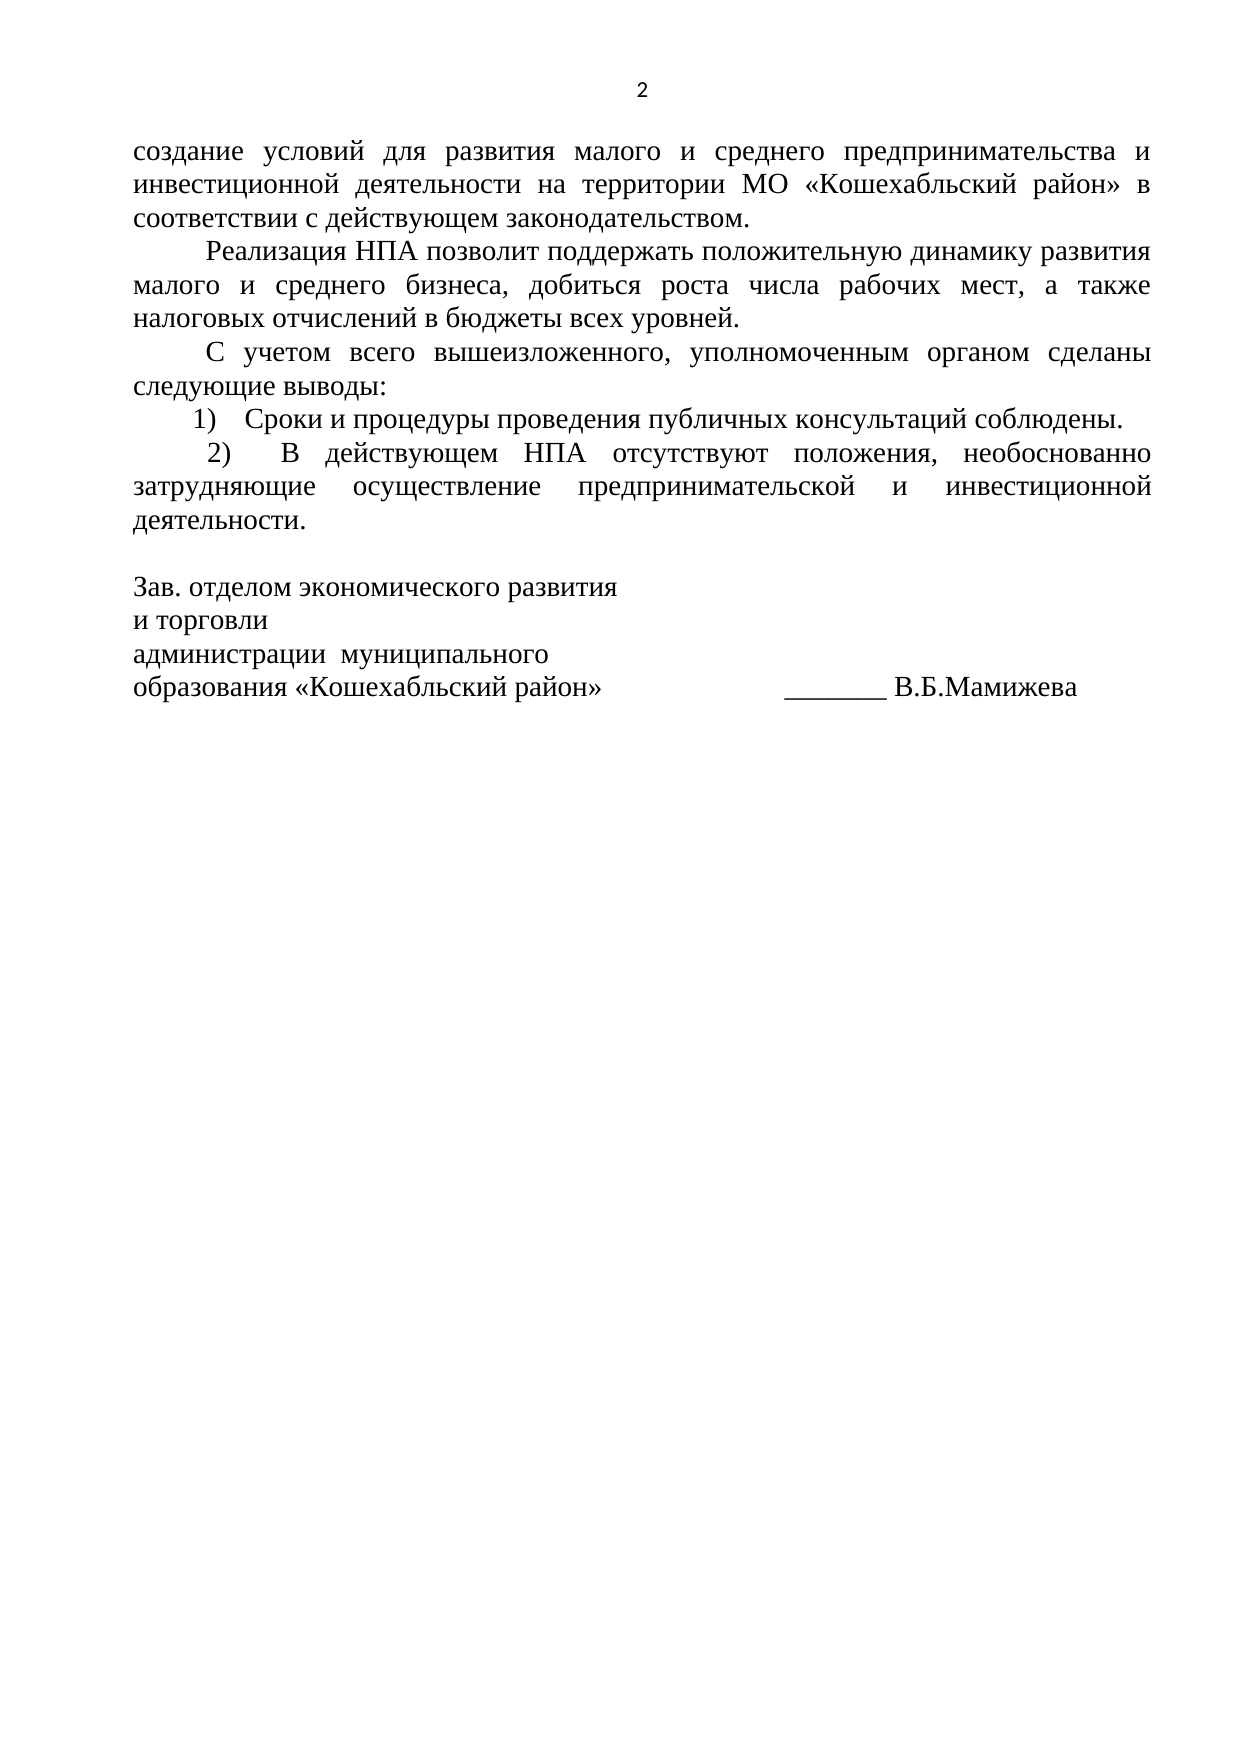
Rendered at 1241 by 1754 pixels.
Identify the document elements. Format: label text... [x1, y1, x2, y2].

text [133, 133, 1152, 233]
text образования «Кошехабльский район» _______ В.Б.Мамижева [133, 669, 1152, 703]
text и торговли [133, 602, 1152, 636]
text администрации муниципального [133, 636, 1152, 669]
text Реализация НПА позволит поддержать положительную динамику развития малого и среднего бизнеса, добиться роста числа рабочих мест, а также налоговых отчислений в бюджеты всех уровней. [133, 233, 1152, 334]
list В действующем НПА отсутствуют положения, необоснованно затрудняющие осуществление предпринимательской и инвестиционной деятельности. [133, 435, 1152, 535]
list Сроки и процедуры проведения публичных консультаций соблюдены. [192, 401, 1152, 435]
text Зав. отделом экономического развития [133, 569, 1152, 602]
text С учетом всего вышеизложенного, уполномоченным органом сделаны следующие выводы: [133, 334, 1152, 401]
